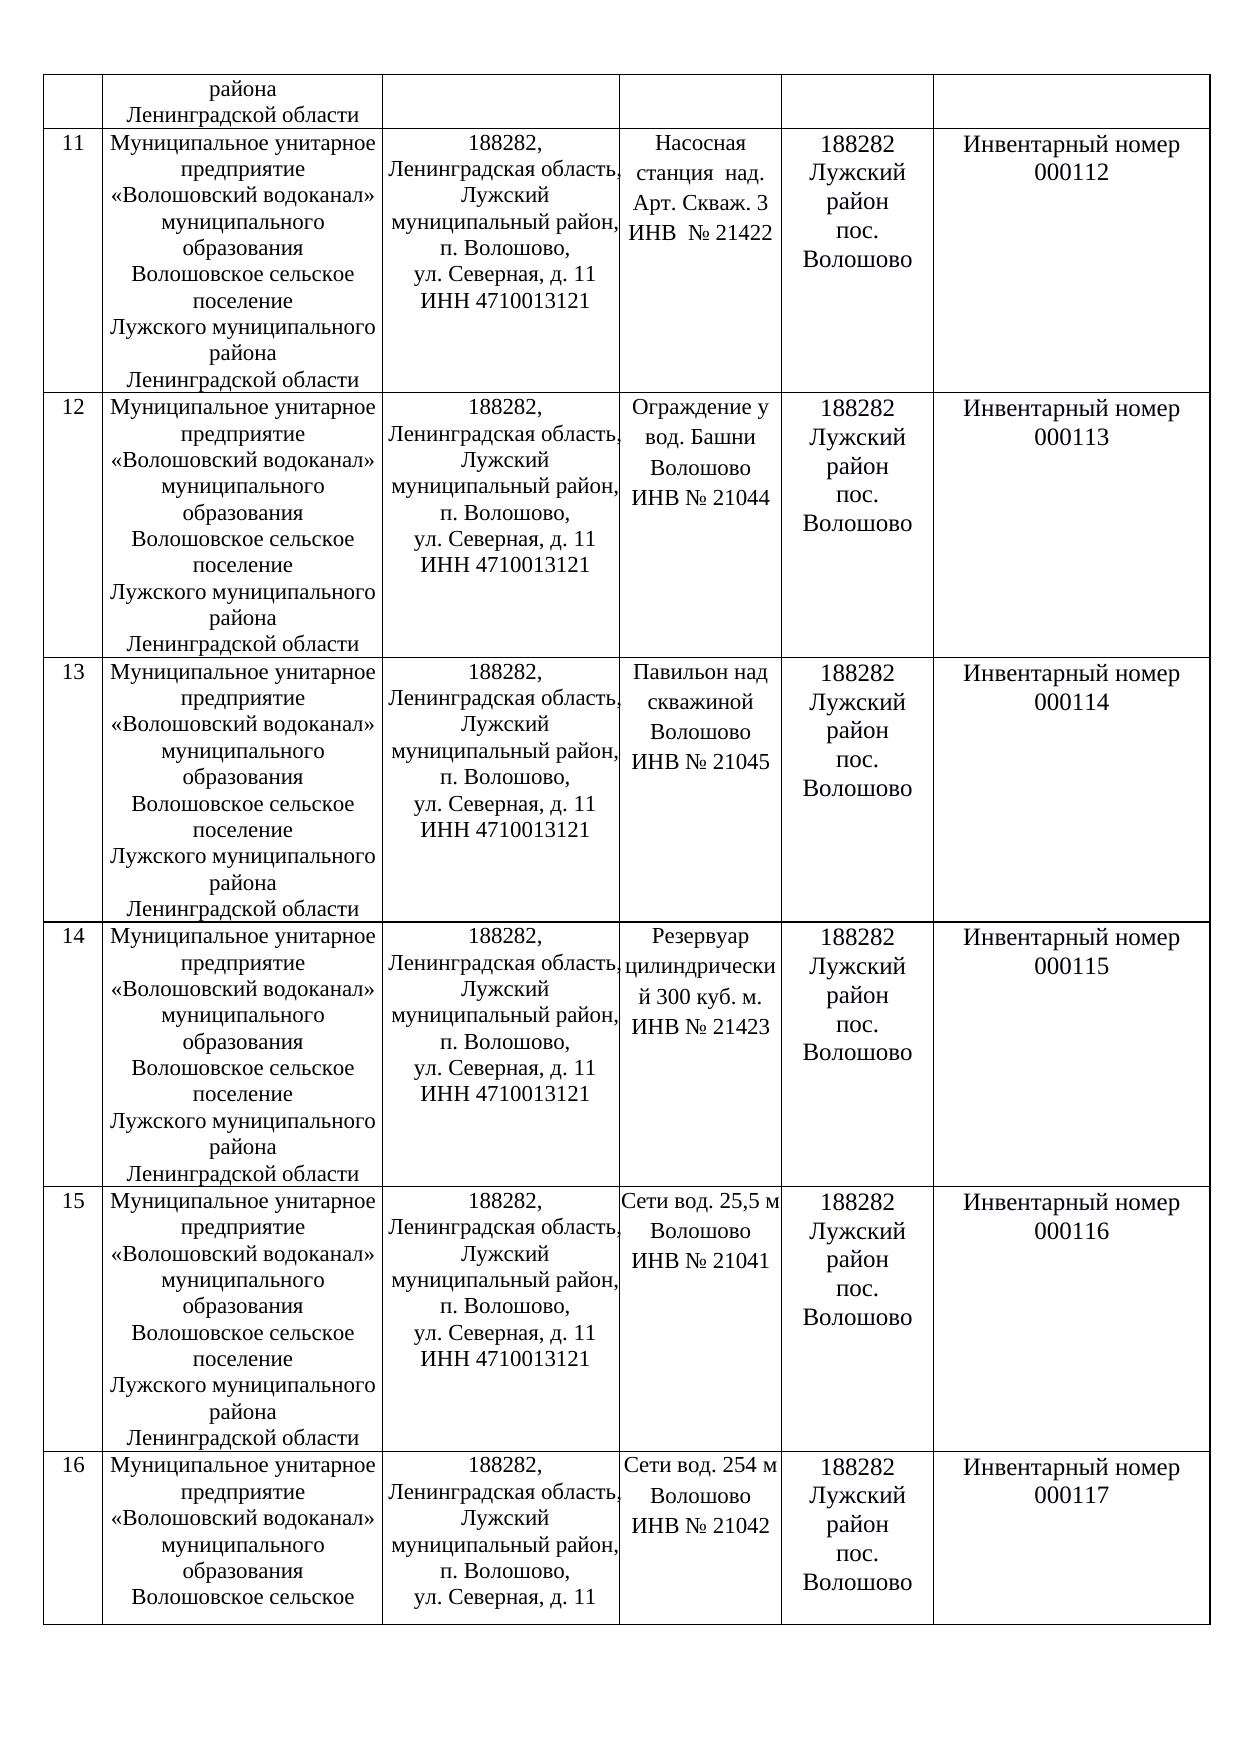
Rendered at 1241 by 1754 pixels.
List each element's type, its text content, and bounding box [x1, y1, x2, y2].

table_cell 15 [44, 1187, 102, 1451]
table_cell 188282, Ленинградская область, Лужский муниципальный район, п. Волошово, ул. Северная, д. 11 ИНН 4710013121 [383, 923, 619, 1186]
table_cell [383, 1452, 619, 1624]
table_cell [383, 129, 619, 392]
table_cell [383, 75, 619, 128]
table_cell Инвентарный номер 000112 [934, 129, 1209, 392]
table_cell 188282, Ленинградская область, Лужский муниципальный район, п. Волошово, ул. Северная, д. 11 ИНН 4710013121 [383, 393, 619, 657]
table_cell 188282 Лужский район пос. Волошово [782, 1187, 933, 1451]
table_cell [620, 1452, 781, 1624]
table_cell Инвентарный номер 000114 [934, 658, 1209, 921]
table_cell 10 [44, 75, 102, 128]
table_cell Инвентарный номер 000116 [934, 1187, 1209, 1451]
table_cell 188282 Лужский район пос. Волошово [782, 923, 933, 1186]
table_cell 16 [44, 1452, 102, 1624]
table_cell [782, 75, 933, 128]
table_cell Инвентарный номер 000115 [934, 923, 1209, 1186]
table_cell 188282, Ленинградская область, Лужский муниципальный район, п. Волошово, ул. Северная, д. 11 ИНН 4710013121 [383, 658, 619, 921]
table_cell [620, 75, 781, 128]
table_cell 188282 Лужский район пос. Волошово [782, 658, 933, 921]
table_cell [782, 129, 933, 392]
table_cell Сети вод. 25,5 м Волошово ИНВ № 21041 [620, 1187, 781, 1451]
table_cell Инвентарный номер 000113 [934, 393, 1209, 657]
table_cell 188282 Лужский район пос. Волошово [782, 393, 933, 657]
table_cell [103, 1452, 382, 1624]
table_cell 13 [44, 658, 102, 921]
table_cell Насосная станция над. Арт. Скваж. 3 ИНВ № 21422 [620, 129, 781, 392]
table_cell Павильон над скважиной Волошово ИНВ № 21045 [620, 658, 781, 921]
table_cell 14 [44, 923, 102, 1186]
table_cell 188282, Ленинградская область, Лужский муниципальный район, п. Волошово, ул. Северная, д. 11 ИНН 4710013121 [383, 1187, 619, 1451]
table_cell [934, 1452, 1209, 1624]
table_cell 12 [44, 393, 102, 657]
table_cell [934, 75, 1209, 128]
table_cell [782, 1452, 933, 1624]
table_cell Ограждение у вод. Башни Волошово ИНВ № 21044 [620, 393, 781, 657]
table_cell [103, 129, 382, 392]
table_cell Резервуар цилиндрический 300 куб. м. ИНВ № 21423 [620, 923, 781, 1186]
table_cell 11 [44, 129, 102, 392]
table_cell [103, 75, 382, 128]
